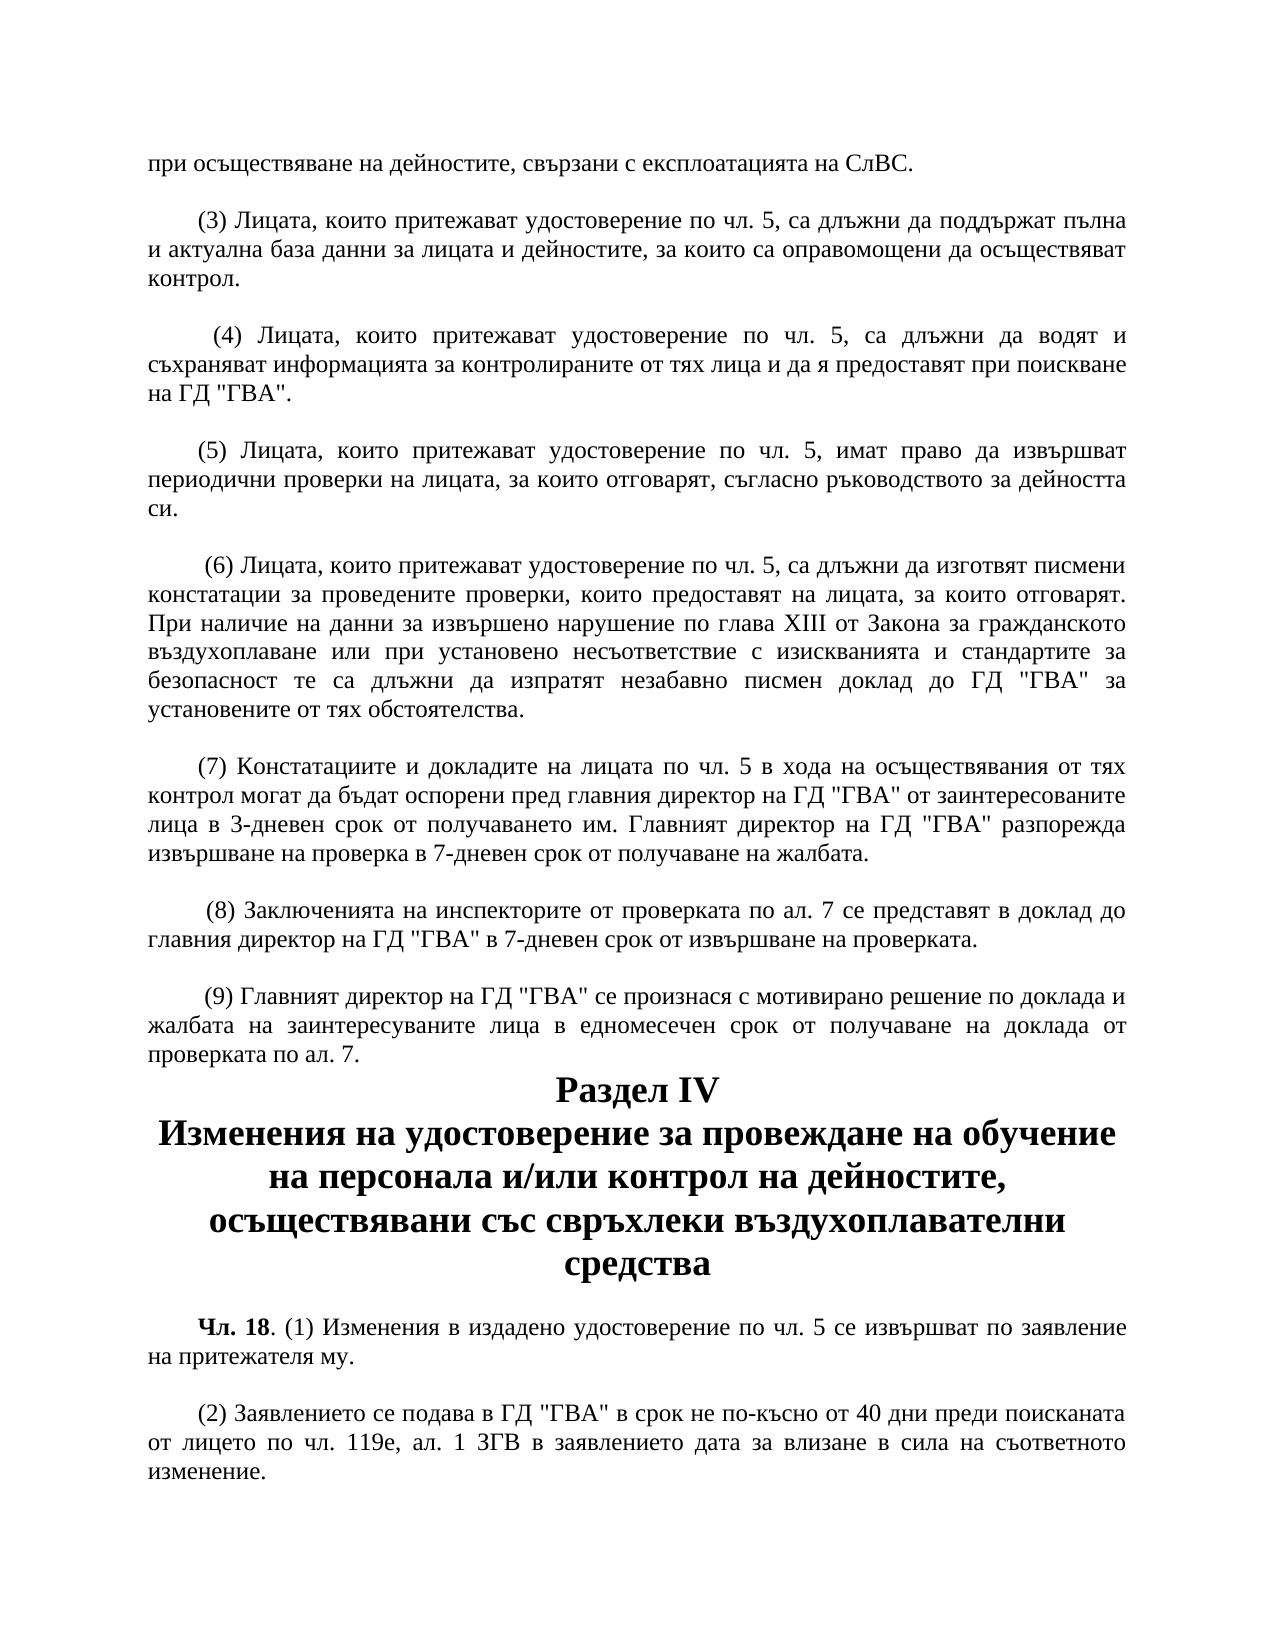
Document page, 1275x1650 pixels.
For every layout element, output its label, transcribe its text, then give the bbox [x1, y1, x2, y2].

text (9) Главният директор на ГД "ГВА" се произнася с мотивирано решение по доклада и жалбата на заинтересуваните лица в едномесечен срок от получаване на доклада от проверката по ал. 7. [148, 981, 1127, 1068]
text (3) Лицата, които притежават удостоверение по чл. 5, са длъжни да поддържат пълна и актуална база данни за лицата и дейностите, за които са оправомощени да осъществяват контрол. [148, 205, 1127, 291]
text (4) Лицата, които притежават удостоверение по чл. 5, са длъжни да водят и съхраняват информацията за контролираните от тях лица и да я предоставят при поискване на ГД "ГВА". [148, 320, 1127, 406]
text (2) Заявлението се подава в ГД "ГВА" в срок не по-късно от 40 дни преди поисканата от лицето по чл. 119е, ал. 1 ЗГВ в заявлението дата за влизане в сила на съответното изменение. [148, 1398, 1127, 1484]
text Раздел ІV [148, 1068, 1127, 1111]
text (6) Лицата, които притежават удостоверение по чл. 5, са длъжни да изготвят писмени констатации за проведените проверки, които предоставят на лицата, за които отговарят. При наличие на данни за извършено нарушение по глава XIII от Закона за гражданското въздухоплаване или при установено несъответствие с изискванията и стандартите за безопасност те са длъжни да изпратят незабавно писмен доклад до ГД "ГВА" за установените от тях обстоятелства. [148, 550, 1127, 723]
text (5) Лицата, които притежават удостоверение по чл. 5, имат право да извършват периодични проверки на лицата, за които отговарят, съгласно ръководството за дейността си. [148, 435, 1127, 521]
text Изменения на удостоверение за провеждане на обучение на персонала и/или контрол на дейностите, осъществявани със свръхлеки въздухоплавателни средства [148, 1111, 1127, 1283]
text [148, 148, 1127, 176]
text Чл. 18. (1) Изменения в издадено удостоверение по чл. 5 се извършват по заявление на притежателя му. [148, 1312, 1127, 1369]
text (8) Заключенията на инспекторите от проверката по ал. 7 се представят в доклад до главния директор на ГД "ГВА" в 7-дневен срок от извършване на проверката. [148, 895, 1127, 953]
text (7) Констатациите и докладите на лицата по чл. 5 в хода на осъществявания от тях контрол могат да бъдат оспорени пред главния директор на ГД "ГВА" от заинтересованите лица в 3-дневен срок от получаването им. Главният директор на ГД "ГВА" разпорежда извършване на проверка в 7-дневен срок от получаване на жалбата. [148, 751, 1127, 866]
